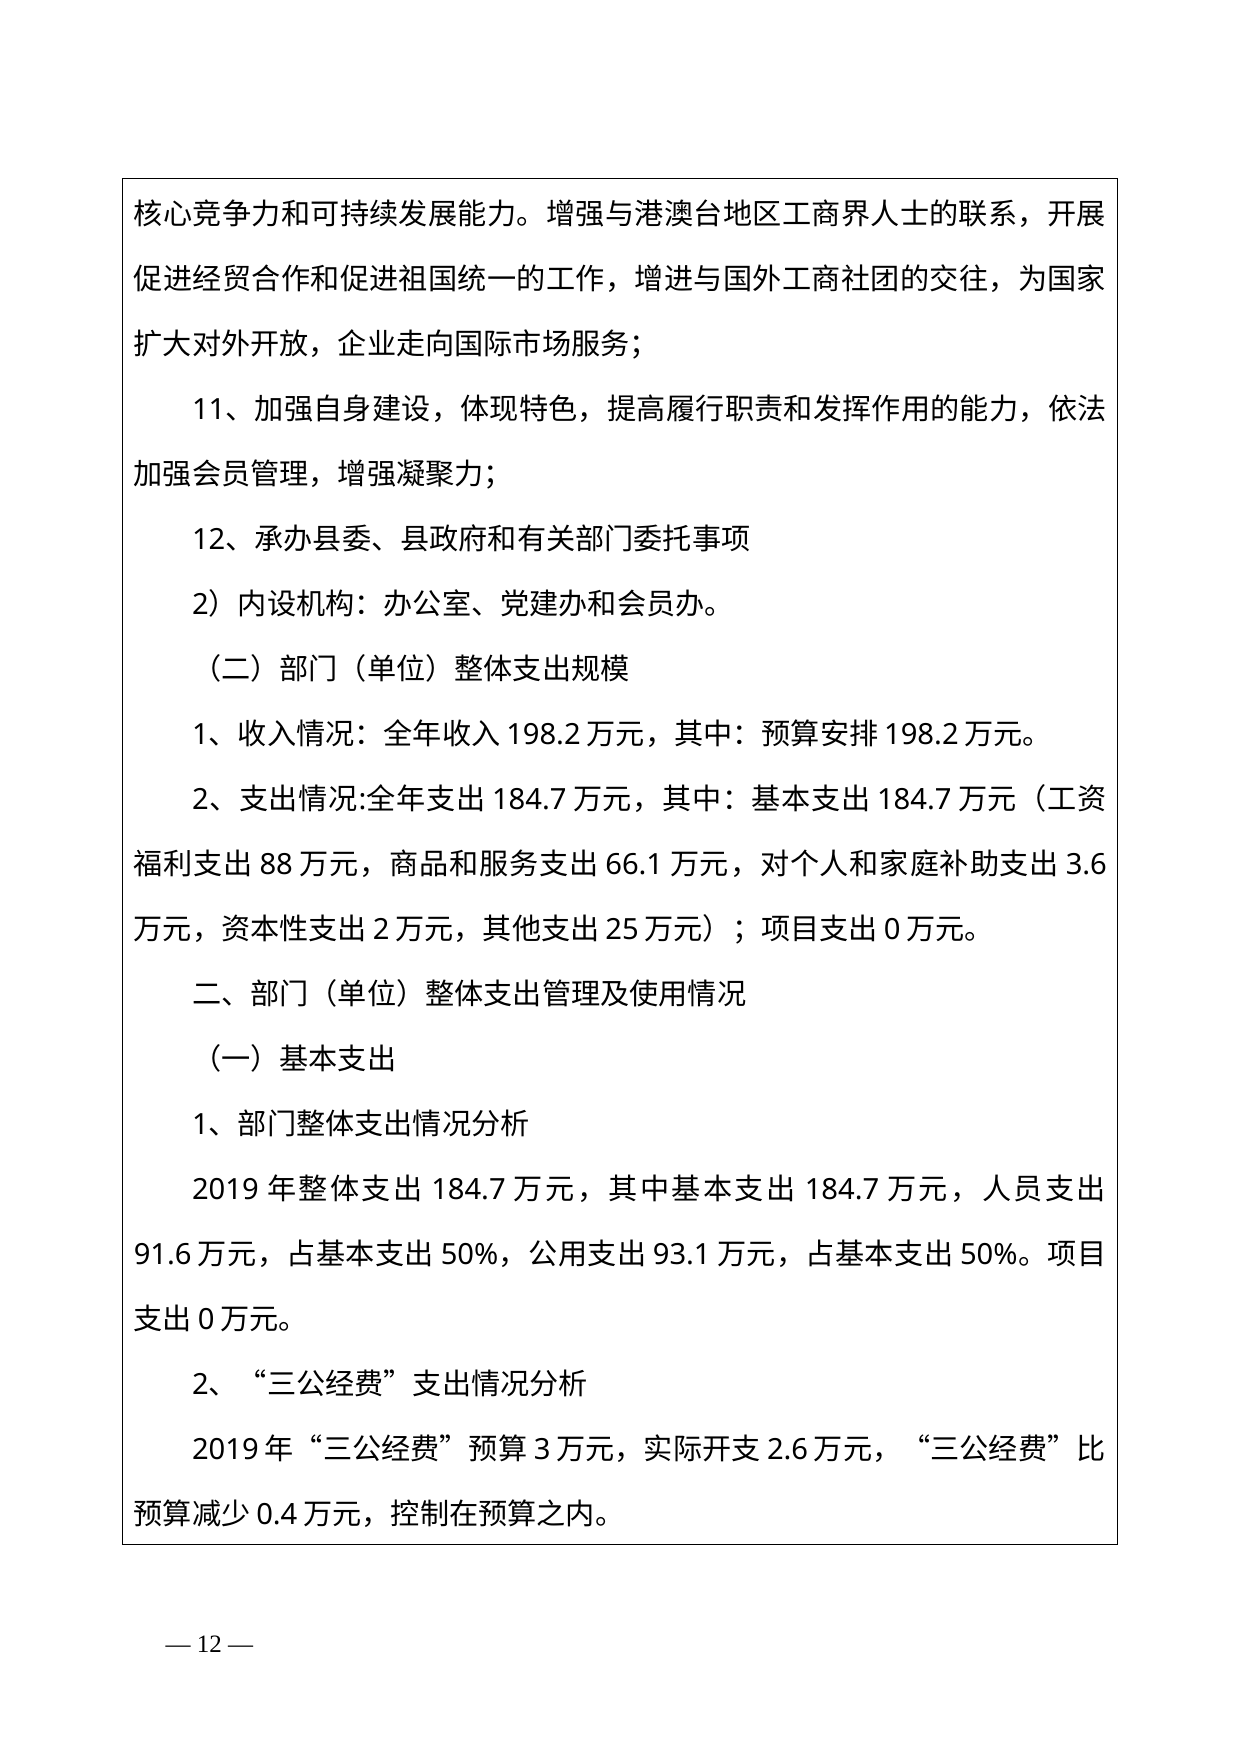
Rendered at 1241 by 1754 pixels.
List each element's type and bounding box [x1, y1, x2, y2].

table_header [123, 179, 1117, 1544]
